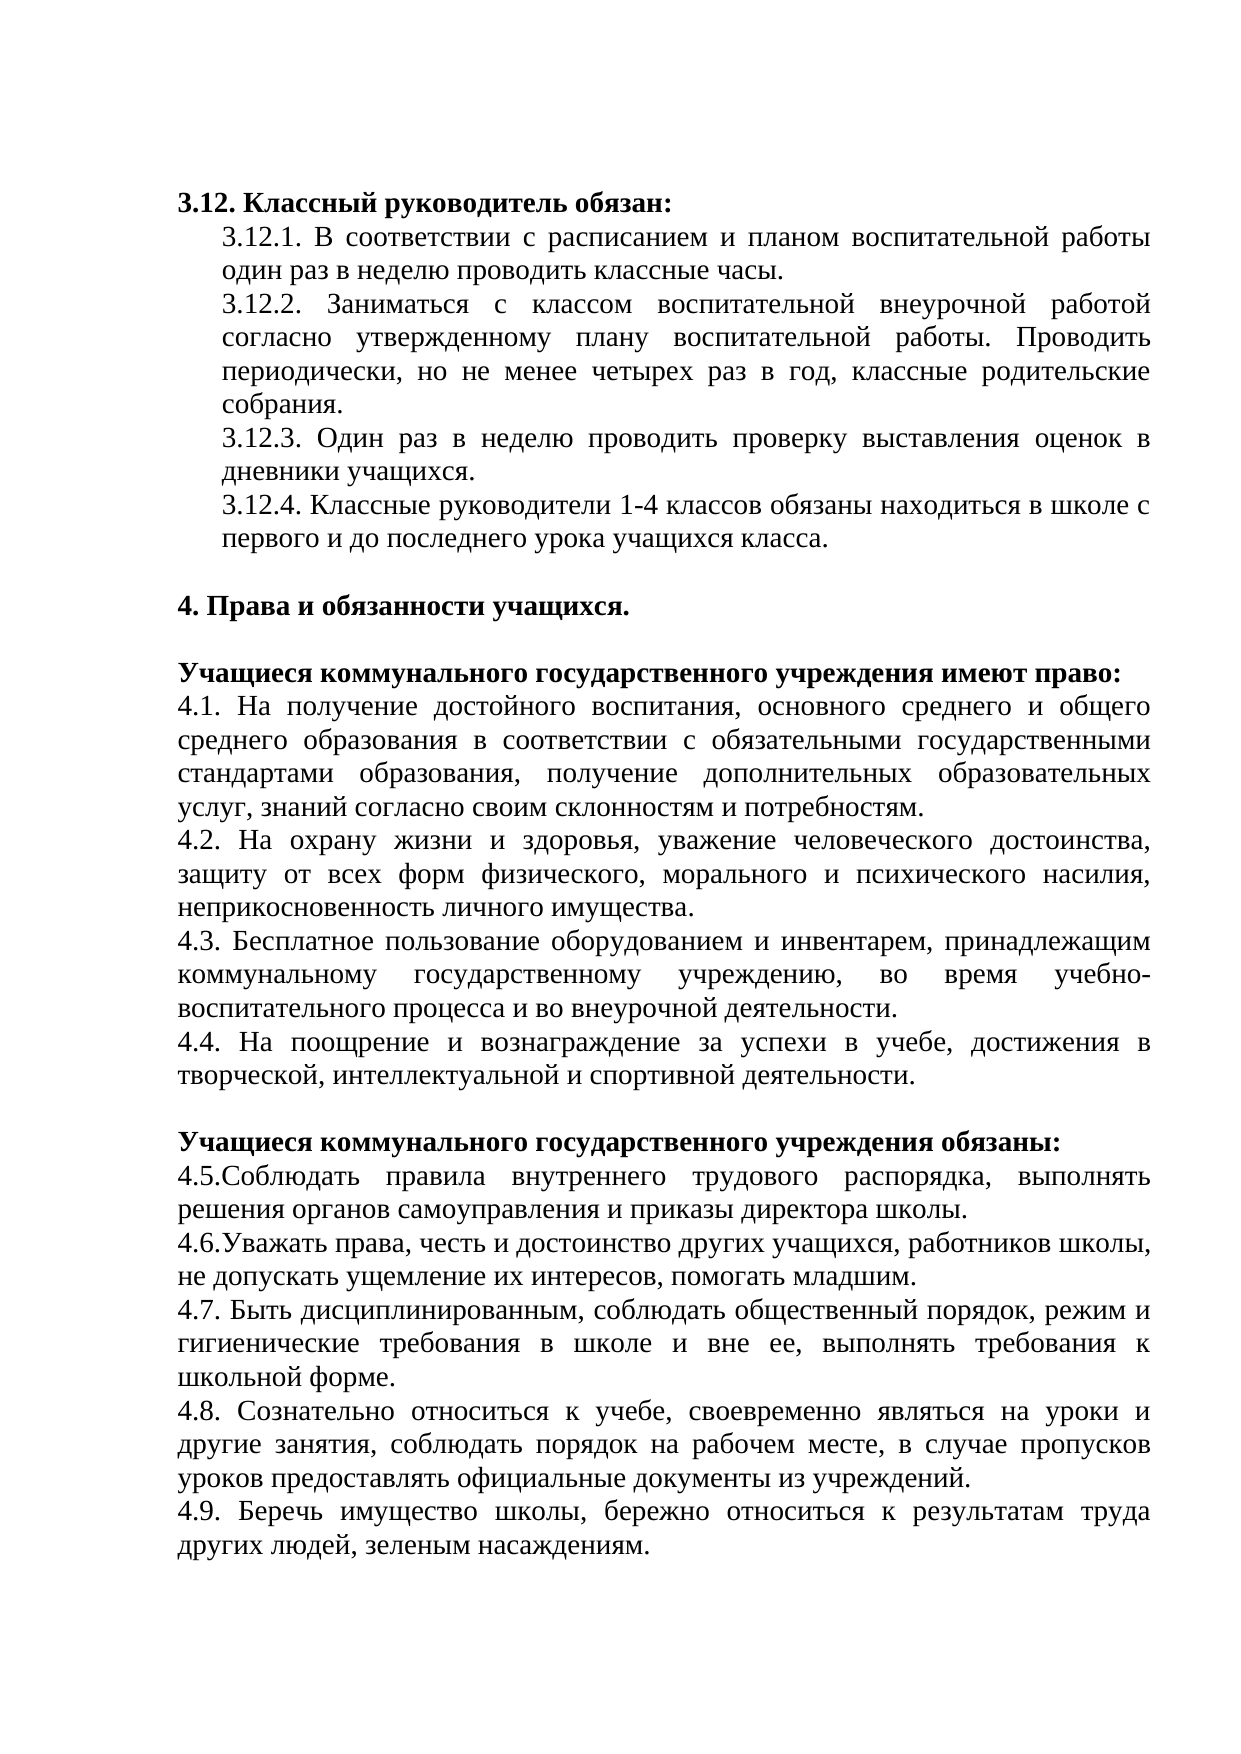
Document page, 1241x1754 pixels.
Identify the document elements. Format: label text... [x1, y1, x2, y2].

text 4.2. На охрану жизни и здоровья, уважение человеческого достоинства, защиту от всех форм физического, морального и психического насилия, неприкосновенность личного имущества. [177, 822, 1152, 923]
text 4.8. Сознательно относиться к учебе, своевременно являться на уроки и другие занятия, соблюдать порядок на рабочем месте, в случае пропусков уроков предоставлять официальные документы из учреждений. [177, 1393, 1152, 1493]
text 3.12.4. Классные руководители 1-4 классов обязаны находиться в школе с первого и до последнего урока учащихся класса. [222, 487, 1152, 554]
text 4.5.Соблюдать правила внутреннего трудового распорядка, выполнять решения органов самоуправления и приказы директора школы. [177, 1158, 1152, 1225]
text 3.12. Классный руководитель обязан: [177, 185, 1152, 219]
text 3.12.3. Один раз в неделю проводить проверку выставления оценок в дневники учащихся. [222, 420, 1152, 487]
text 4.6.Уважать права, честь и достоинство других учащихся, работников школы, не допускать ущемление их интересов, помогать младшим. [177, 1225, 1152, 1292]
text 4.7. Быть дисциплинированным, соблюдать общественный порядок, режим и гигиенические требования в школе и вне ее, выполнять требования к школьной форме. [177, 1292, 1152, 1393]
text 4.1. На получение достойного воспитания, основного среднего и общего среднего образования в соответствии с обязательными государственными стандартами образования, получение дополнительных образовательных услуг, знаний согласно своим склонностям и потребностям. [177, 688, 1152, 822]
text Учащиеся коммунального государственного учреждения обязаны: [177, 1124, 1152, 1158]
text 4. Права и обязанности учащихся. [177, 588, 1152, 621]
text 3.12.1. В соответствии с расписанием и планом воспитательной работы один раз в неделю проводить классные часы. [222, 219, 1152, 286]
text 4.9. Беречь имущество школы, бережно относиться к результатам труда других людей, зеленым насаждениям. [177, 1493, 1152, 1560]
text 4.3. Бесплатное пользование оборудованием и инвентарем, принадлежащим коммунальному государственному учреждению, во время учебно-воспитательного процесса и во внеурочной деятельности. [177, 923, 1152, 1024]
text 4.4. На поощрение и вознаграждение за успехи в учебе, достижения в творческой, интеллектуальной и спортивной деятельности. [177, 1024, 1152, 1091]
text 3.12.2. Заниматься с классом воспитательной внеурочной работой согласно утвержденному плану воспитательной работы. Проводить периодически, но не менее четырех раз в год, классные родительские собрания. [222, 286, 1152, 420]
text Учащиеся коммунального государственного учреждения имеют право: [177, 655, 1152, 688]
